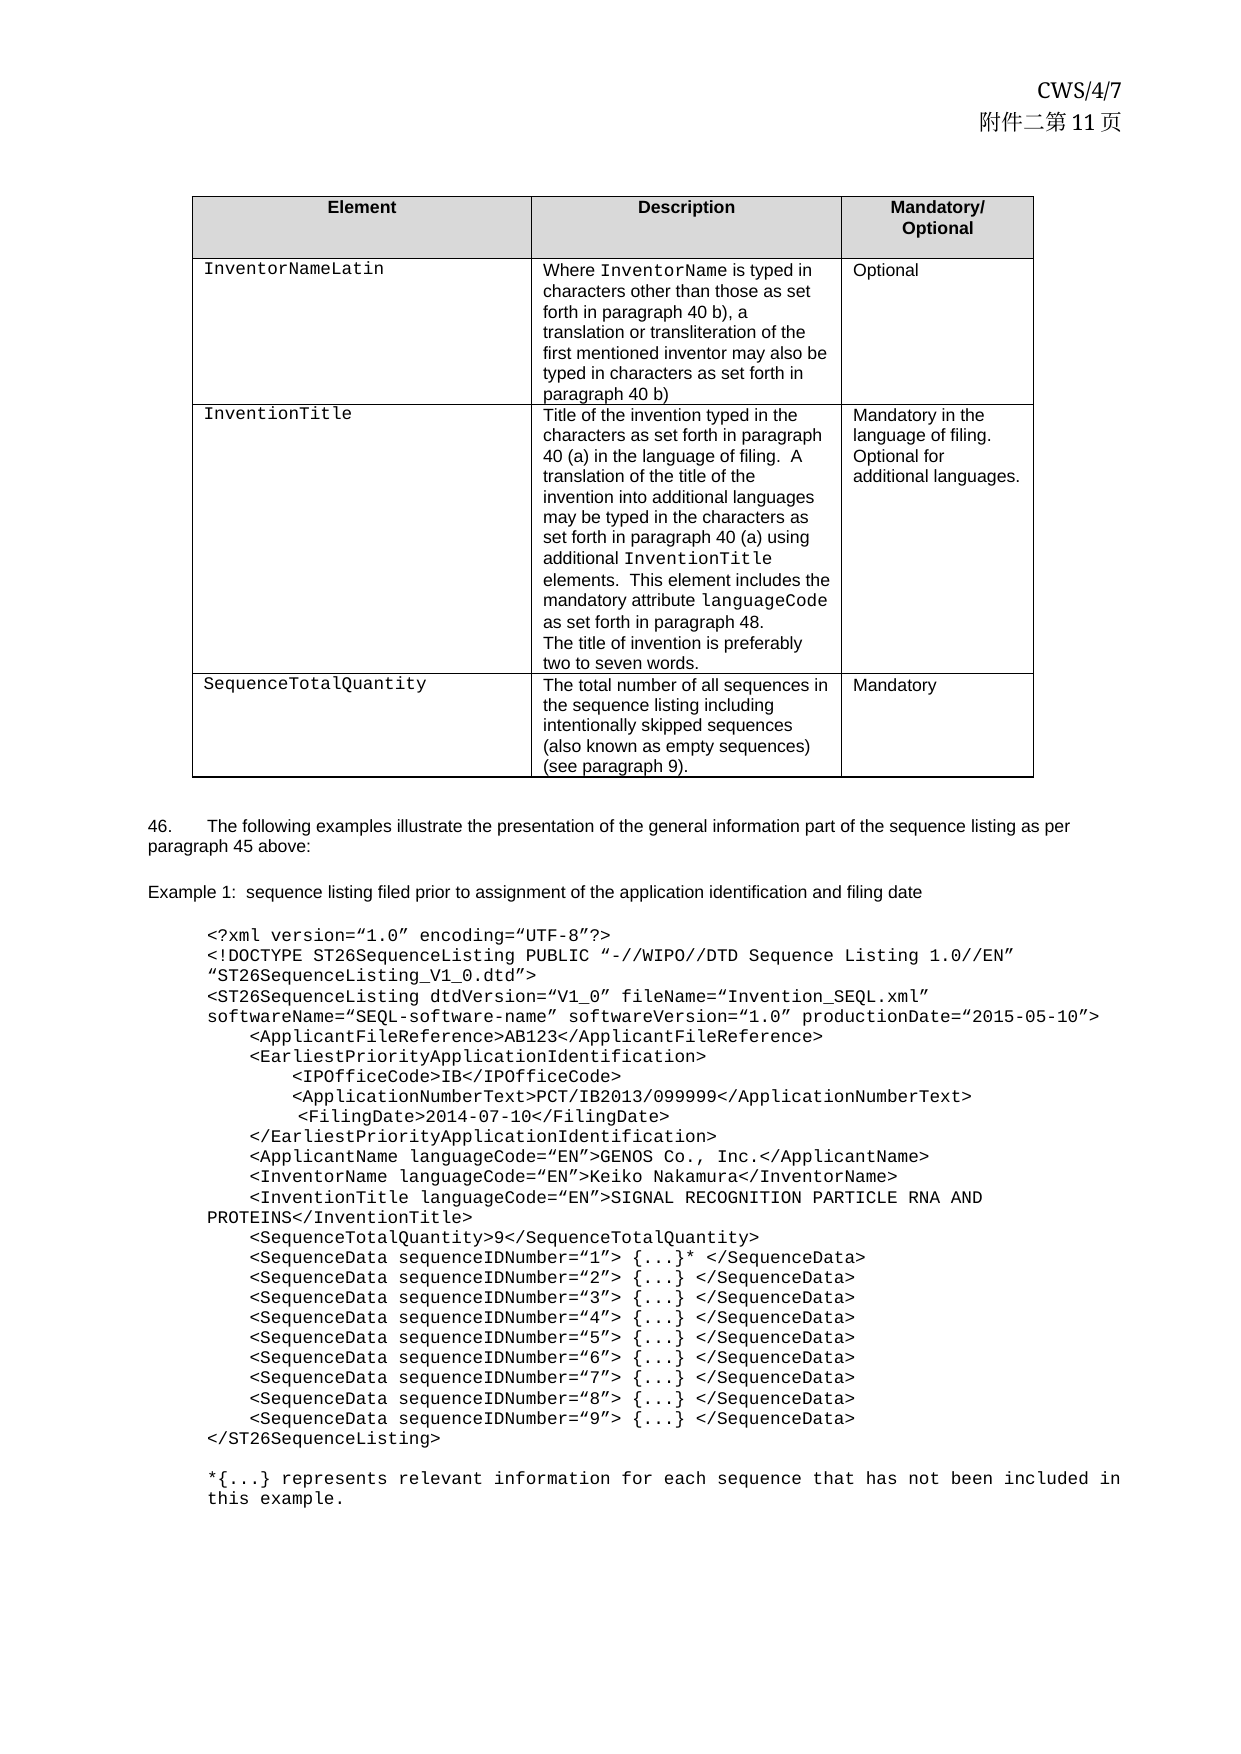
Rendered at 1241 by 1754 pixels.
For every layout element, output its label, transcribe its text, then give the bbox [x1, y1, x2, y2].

text <ST26SequenceListing dtdVersion=“V1_0” fileName=“Invention_SEQL.xml” softwareName=“SEQL-software-name” softwareVersion=“1.0” productionDate=“2015-05-10”> [207, 987, 1122, 1027]
table_cell Mandatory in the language of filing. Optional for additional languages. [842, 405, 1033, 673]
table_cell The total number of all sequences in the sequence listing including intentionally skipped sequences (also known as empty sequences) (see paragraph 9). [532, 674, 841, 776]
text <IPOfficeCode>IB</IPOfficeCode> [207, 1068, 1122, 1088]
table_cell Optional [842, 259, 1033, 404]
text <InventionTitle languageCode=“EN”>SIGNAL RECOGNITION PARTICLE RNA AND PROTEINS</InventionTitle> [207, 1188, 1122, 1228]
text <SequenceData sequenceIDNumber=“1”> {...}* </SequenceData> [207, 1248, 1122, 1269]
text <SequenceData sequenceIDNumber=“9”> {...} </SequenceData> [207, 1409, 1122, 1429]
text <FilingDate>2014-07-10</FilingDate> [207, 1108, 1122, 1128]
table_header Description [532, 197, 841, 258]
text <ApplicationNumberText>PCT/IB2013/099999</ApplicationNumberText> [207, 1088, 1122, 1108]
list The following examples illustrate the presentation of the general information part of the sequence listing as per paragraph 45 above: [148, 816, 1122, 856]
table_header Mandatory/ Optional [842, 197, 1033, 258]
text <EarliestPriorityApplicationIdentification> [207, 1047, 1122, 1068]
text <SequenceData sequenceIDNumber=“5”> {...} </SequenceData> [207, 1329, 1122, 1349]
table_cell SequenceTotalQuantity [193, 674, 531, 776]
text <SequenceData sequenceIDNumber=“6”> {...} </SequenceData> [207, 1349, 1122, 1369]
text <SequenceData sequenceIDNumber=“4”> {...} </SequenceData> [207, 1309, 1122, 1329]
table_cell InventionTitle [193, 405, 531, 673]
text <SequenceData sequenceIDNumber=“2”> {...} </SequenceData> [207, 1269, 1122, 1289]
table_cell InventorNameLatin [193, 259, 531, 404]
text *{...} represents relevant information for each sequence that has not been included in this example. [207, 1470, 1122, 1510]
text <SequenceData sequenceIDNumber=“3”> {...} </SequenceData> [207, 1289, 1122, 1309]
table_cell Title of the invention typed in the characters as set forth in paragraph 40 (a) in the language of filing. A translation of the title of the invention into additional languages may be typed in the characters as set forth in paragraph 40 (a) using additional InventionTitle elements. This element includes the mandatory attribute languageCode as set forth in paragraph 48. The title of invention is preferably two to seven words. [532, 405, 841, 673]
text <!DOCTYPE ST26SequenceListing PUBLIC “-//WIPO//DTD Sequence Listing 1.0//EN” “ST26SequenceListing_V1_0.dtd”> [207, 947, 1122, 987]
text <?xml version=“1.0” encoding=“UTF-8”?> [207, 927, 1122, 947]
text </EarliestPriorityApplicationIdentification> [207, 1128, 1122, 1148]
text <InventorName languageCode=“EN”>Keiko Nakamura</InventorName> [207, 1168, 1122, 1188]
table_header Element [193, 197, 531, 258]
table_cell Where InventorName is typed in characters other than those as set forth in paragraph 40 b), a translation or transliteration of the first mentioned inventor may also be typed in characters as set forth in paragraph 40 b) [532, 259, 841, 404]
text <SequenceData sequenceIDNumber=“8”> {...} </SequenceData> [207, 1389, 1122, 1409]
text <SequenceData sequenceIDNumber=“7”> {...} </SequenceData> [207, 1369, 1122, 1389]
text Example 1: sequence listing filed prior to assignment of the application identification and filing date [148, 881, 1122, 902]
table_cell Mandatory [842, 674, 1033, 776]
text <SequenceTotalQuantity>9</SequenceTotalQuantity> [207, 1228, 1122, 1248]
text <ApplicantFileReference>AB123</ApplicantFileReference> [207, 1027, 1122, 1047]
text <ApplicantName languageCode=“EN”>GENOS Co., Inc.</ApplicantName> [207, 1148, 1122, 1168]
text </ST26SequenceListing> [207, 1429, 1122, 1449]
